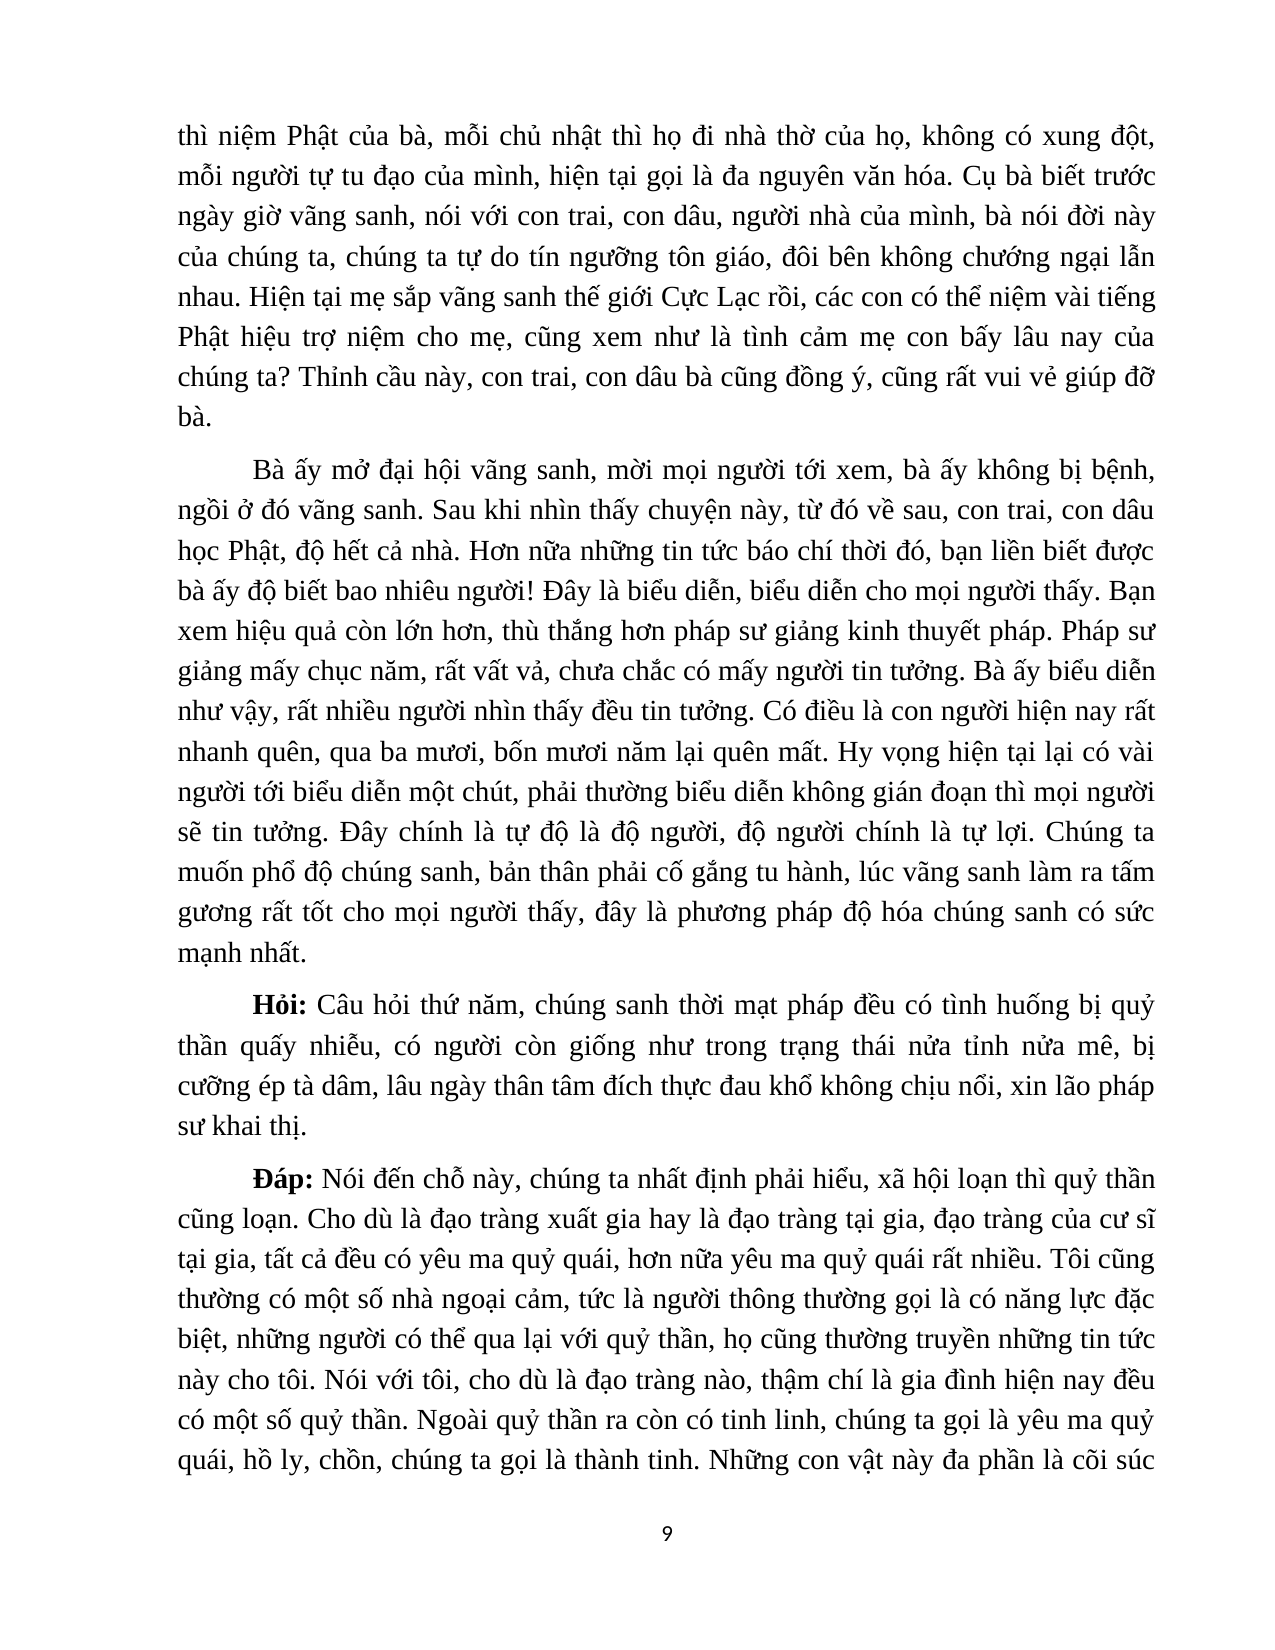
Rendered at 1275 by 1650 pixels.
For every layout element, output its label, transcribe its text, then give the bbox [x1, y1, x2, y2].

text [177, 1161, 1157, 1476]
text Hỏi: Câu hỏi thứ năm, chúng sanh thời mạt pháp đều có tình huống bị quỷ thần quấy nhiễu, có người còn giống như trong trạng thái nửa tỉnh nửa mê, bị cưỡng ép tà dâm, lâu ngày thân tâm đích thực đau khổ không chịu nổi, xin lão pháp sư khai thị. [177, 987, 1157, 1142]
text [177, 118, 1157, 433]
text Bà ấy mở đại hội vãng sanh, mời mọi người tới xem, bà ấy không bị bệnh, ngồi ở đó vãng sanh. Sau khi nhìn thấy chuyện này, từ đó về sau, con trai, con dâu học Phật, độ hết cả nhà. Hơn nữa những tin tức báo chí thời đó, bạn liền biết được bà ấy độ biết bao nhiêu người! Đây là biểu diễn, biểu diễn cho mọi người thấy. Bạn xem hiệu quả còn lớn hơn, thù thắng hơn pháp sư giảng kinh thuyết pháp. Pháp sư giảng mấy chục năm, rất vất vả, chưa chắc có mấy người tin tưởng. Bà ấy biểu diễn như vậy, rất nhiều người nhìn thấy đều tin tưởng. Có điều là con người hiện nay rất nhanh quên, qua ba mươi, bốn mươi năm lại quên mất. Hy vọng hiện tại lại có vài người tới biểu diễn một chút, phải thường biểu diễn không gián đoạn thì mọi người sẽ tin tưởng. Đây chính là tự độ là độ người, độ người chính là tự lợi. Chúng ta muốn phổ độ chúng sanh, bản thân phải cố gắng tu hành, lúc vãng sanh làm ra tấm gương rất tốt cho mọi người thấy, đây là phương pháp độ hóa chúng sanh có sức mạnh nhất. [177, 452, 1157, 968]
